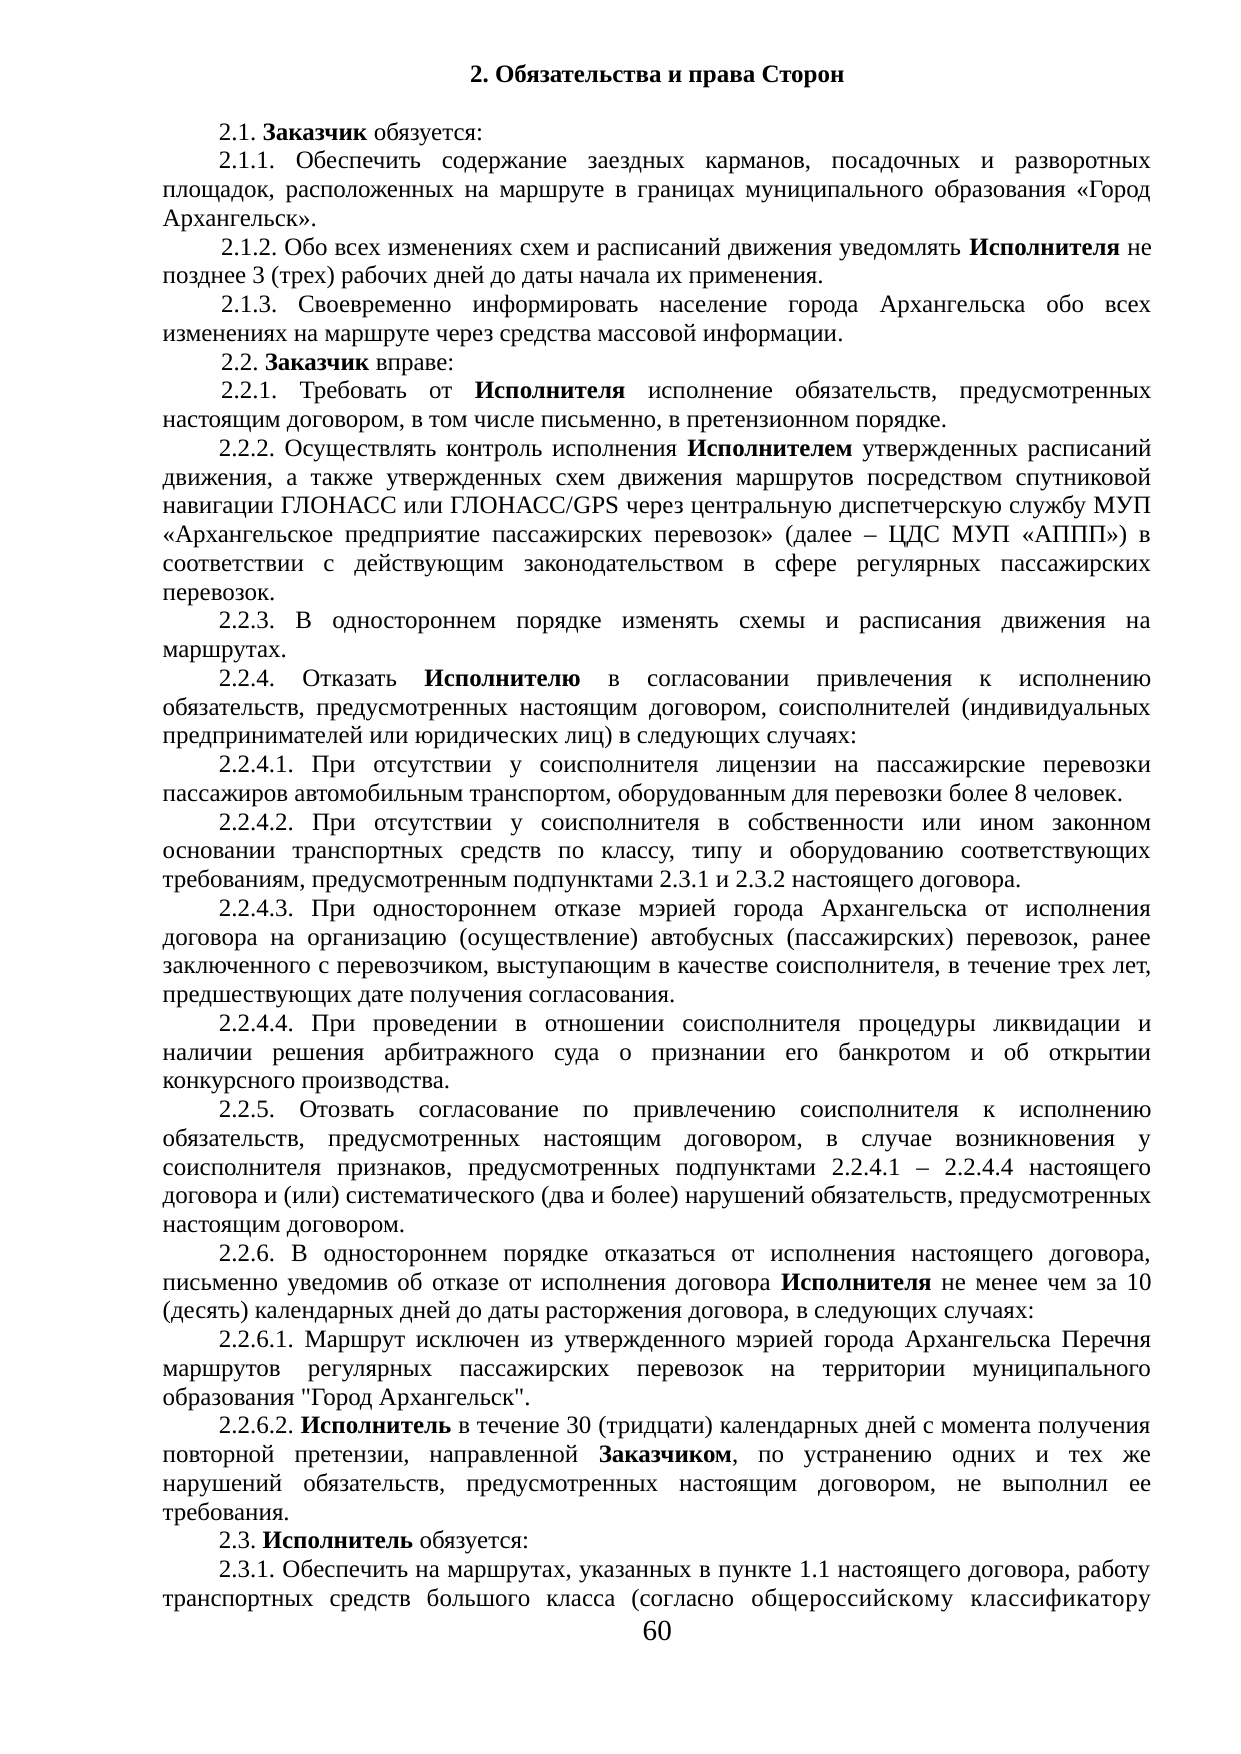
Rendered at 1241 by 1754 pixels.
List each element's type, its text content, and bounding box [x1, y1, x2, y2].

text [162, 1554, 1152, 1612]
text 2.2.2. Осуществлять контроль исполнения Исполнителем утвержденных расписаний движения, а также утвержденных схем движения маршрутов посредством спутниковой навигации ГЛОНАСС или ГЛОНАСС/GPS через центральную диспетчерскую службу МУП «Архангельское предприятие пассажирских перевозок» (далее – ЦДС МУП «АППП») в соответствии с действующим законодательством в сфере регулярных пассажирских перевозок. [162, 433, 1152, 605]
text 2.1.3. Своевременно информировать население города Архангельска обо всех изменениях на маршруте через средства массовой информации. [162, 289, 1152, 347]
text 2.2.5. Отозвать согласование по привлечению соисполнителя к исполнению обязательств, предусмотренных настоящим договором, в случае возникновения у соисполнителя признаков, предусмотренных подпунктами 2.2.4.1 – 2.2.4.4 настоящего договора и (или) систематического (два и более) нарушений обязательств, предусмотренных настоящим договором. [162, 1094, 1152, 1238]
text 2.3. Исполнитель обязуется: [219, 1525, 1152, 1554]
text 2.2.3. В одностороннем порядке изменять схемы и расписания движения на маршрутах. [162, 605, 1152, 663]
text 2.2.6.1. Маршрут исключен из утвержденного мэрией города Архангельска Перечня маршрутов регулярных пассажирских перевозок на территории муниципального образования "Город Архангельск". [162, 1324, 1152, 1410]
text 2.1. Заказчик обязуется: [162, 117, 1152, 145]
text 2.2.4.4. При проведении в отношении соисполнителя процедуры ликвидации и наличии решения арбитражного суда о признании его банкротом и об открытии конкурсного производства. [162, 1008, 1152, 1094]
text 2.1.2. Обо всех изменениях схем и расписаний движения уведомлять Исполнителя не позднее 3 (трех) рабочих дней до даты начала их применения. [162, 232, 1152, 289]
text 2.2.4.1. При отсутствии у соисполнителя лицензии на пассажирские перевозки пассажиров автомобильным транспортом, оборудованным для перевозки более 8 человек. [162, 749, 1152, 807]
text 2.1.1. Обеспечить содержание заездных карманов, посадочных и разворотных площадок, расположенных на маршруте в границах муниципального образования «Город Архангельск». [162, 145, 1152, 232]
text 2.2.4. Отказать Исполнителю в согласовании привлечения к исполнению обязательств, предусмотренных настоящим договором, соисполнителей (индивидуальных предпринимателей или юридических лиц) в следующих случаях: [162, 663, 1152, 749]
text 2. Обязательства и права Сторон [162, 59, 1152, 88]
text 2.2.4.2. При отсутствии у соисполнителя в собственности или ином законном основании транспортных средств по классу, типу и оборудованию соответствующих требованиям, предусмотренным подпунктами 2.3.1 и 2.3.2 настоящего договора. [162, 807, 1152, 893]
text 2.2.1. Требовать от Исполнителя исполнение обязательств, предусмотренных настоящим договором, в том числе письменно, в претензионном порядке. [162, 375, 1152, 433]
text 2.2.6.2. Исполнитель в течение 30 (тридцати) календарных дней с момента получения повторной претензии, направленной Заказчиком, по устранению одних и тех же нарушений обязательств, предусмотренных настоящим договором, не выполнил ее требования. [162, 1410, 1152, 1525]
text 2.2. Заказчик вправе: [221, 347, 1152, 375]
text 2.2.4.3. При одностороннем отказе мэрией города Архангельска от исполнения договора на организацию (осуществление) автобусных (пассажирских) перевозок, ранее заключенного с перевозчиком, выступающим в качестве соисполнителя, в течение трех лет, предшествующих дате получения согласования. [162, 893, 1152, 1008]
text 2.2.6. В одностороннем порядке отказаться от исполнения настоящего договора, письменно уведомив об отказе от исполнения договора Исполнителя не менее чем за 10 (десять) календарных дней до даты расторжения договора, в следующих случаях: [162, 1238, 1152, 1324]
